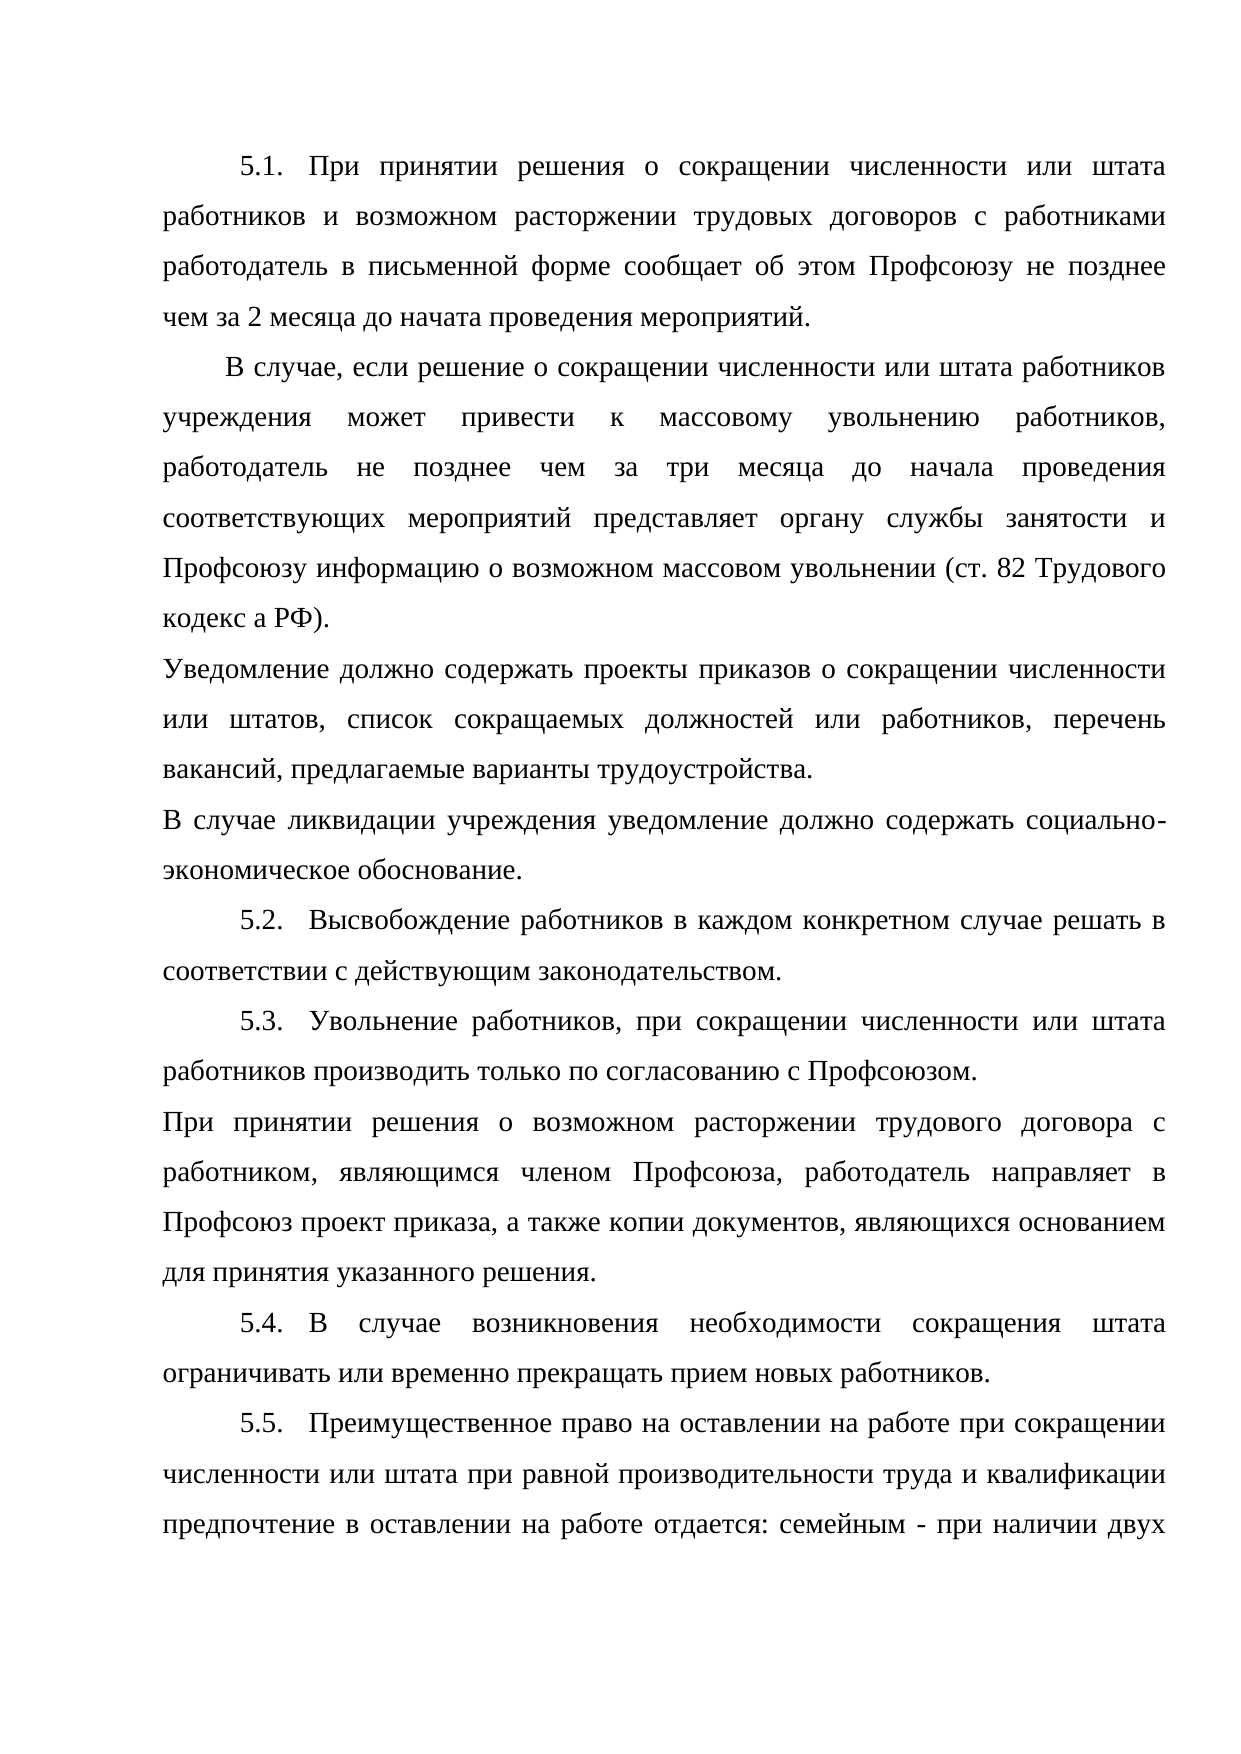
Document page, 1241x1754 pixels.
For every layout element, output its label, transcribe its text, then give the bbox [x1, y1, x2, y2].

text При принятии решения о возможном расторжении трудового договора с работником, являющимся членом Профсоюза, работодатель направляет в Профсоюз проект приказа, а также копии документов, являющихся основанием для принятия указанного решения. [162, 1104, 1167, 1288]
list При принятии решения о сокращении численности или штата работников и возможном расторжении трудовых договоров с работниками работодатель в письменной форме сообщает об этом Профсоюзу не позднее чем за 2 месяца до начата проведения мероприятий. [162, 148, 1167, 332]
list Увольнение работников, при сокращении численности или штата работников производить только по согласованию с Профсоюзом. [162, 1003, 1167, 1087]
text В случае ликвидации учреждения уведомление должно содержать социальноэкономическое обоснование. [162, 802, 1167, 886]
text Уведомление должно содержать проекты приказов о сокращении численности или штатов, список сокращаемых должностей или работников, перечень вакансий, предлагаемые варианты трудоустройства. [162, 651, 1167, 785]
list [162, 1406, 1167, 1540]
text В случае, если решение о сокращении численности или штата работников учреждения может привести к массовому увольнению работников, работодатель не позднее чем за три месяца до начала проведения соответствующих мероприятий представляет органу службы занятости и Профсоюзу информацию о возможном массовом увольнении (ст. 82 Трудового кодекс а РФ). [162, 349, 1167, 634]
list Высвобождение работников в каждом конкретном случае решать в соответствии с действующим законодательством. [162, 902, 1167, 986]
list В случае возникновения необходимости сокращения штата ограничивать или временно прекращать прием новых работников. [162, 1305, 1167, 1389]
